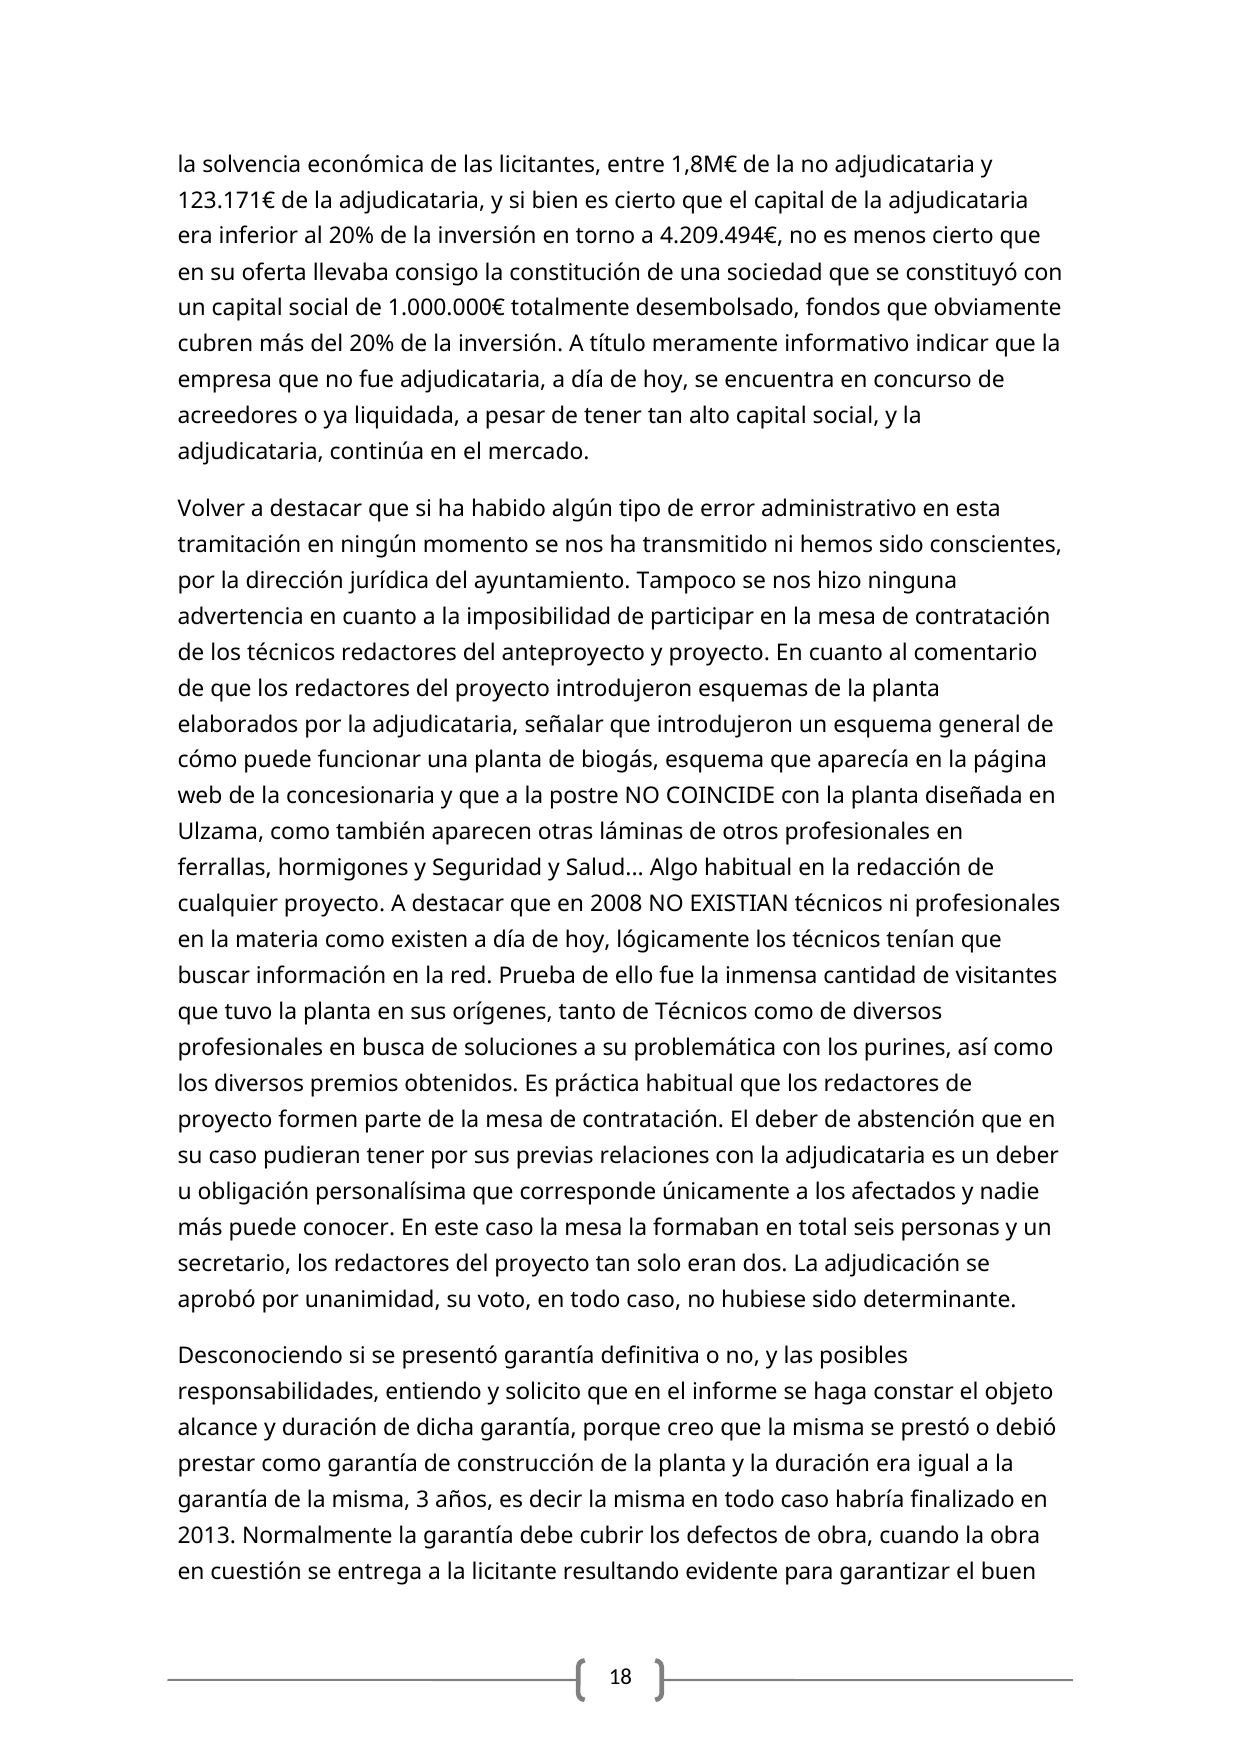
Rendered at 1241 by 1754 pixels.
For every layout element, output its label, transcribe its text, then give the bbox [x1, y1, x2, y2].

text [177, 148, 1063, 466]
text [177, 1339, 1063, 1586]
text Volver a destacar que si ha habido algún tipo de error administrativo en esta tramitación en ningún momento se nos ha transmitido ni hemos sido conscientes, por la dirección jurídica del ayuntamiento. Tampoco se nos hizo ninguna advertencia en cuanto a la imposibilidad de participar en la mesa de contratación de los técnicos redactores del anteproyecto y proyecto. En cuanto al comentario de que los redactores del proyecto introdujeron esquemas de la planta elaborados por la adjudicataria, señalar que introdujeron un esquema general de cómo puede funcionar una planta de biogás, esquema que aparecía en la página web de la concesionaria y que a la postre NO COINCIDE con la planta diseñada en Ulzama, como también aparecen otras láminas de otros profesionales en ferrallas, hormigones y Seguridad y Salud... Algo habitual en la redacción de cualquier proyecto. A destacar que en 2008 NO EXISTIAN técnicos ni profesionales en la materia como existen a día de hoy, lógicamente los técnicos tenían que buscar información en la red. Prueba de ello fue la inmensa cantidad de visitantes que tuvo la planta en sus orígenes, tanto de Técnicos como de diversos profesionales en busca de soluciones a su problemática con los purines, así como los diversos premios obtenidos. Es práctica habitual que los redactores de proyecto formen parte de la mesa de contratación. El deber de abstención que en su caso pudieran tener por sus previas relaciones con la adjudicataria es un deber u obligación personalísima que corresponde únicamente a los afectados y nadie más puede conocer. En este caso la mesa la formaban en total seis personas y un secretario, los redactores del proyecto tan solo eran dos. La adjudicación se aprobó por unanimidad, su voto, en todo caso, no hubiese sido determinante. [177, 492, 1063, 1314]
